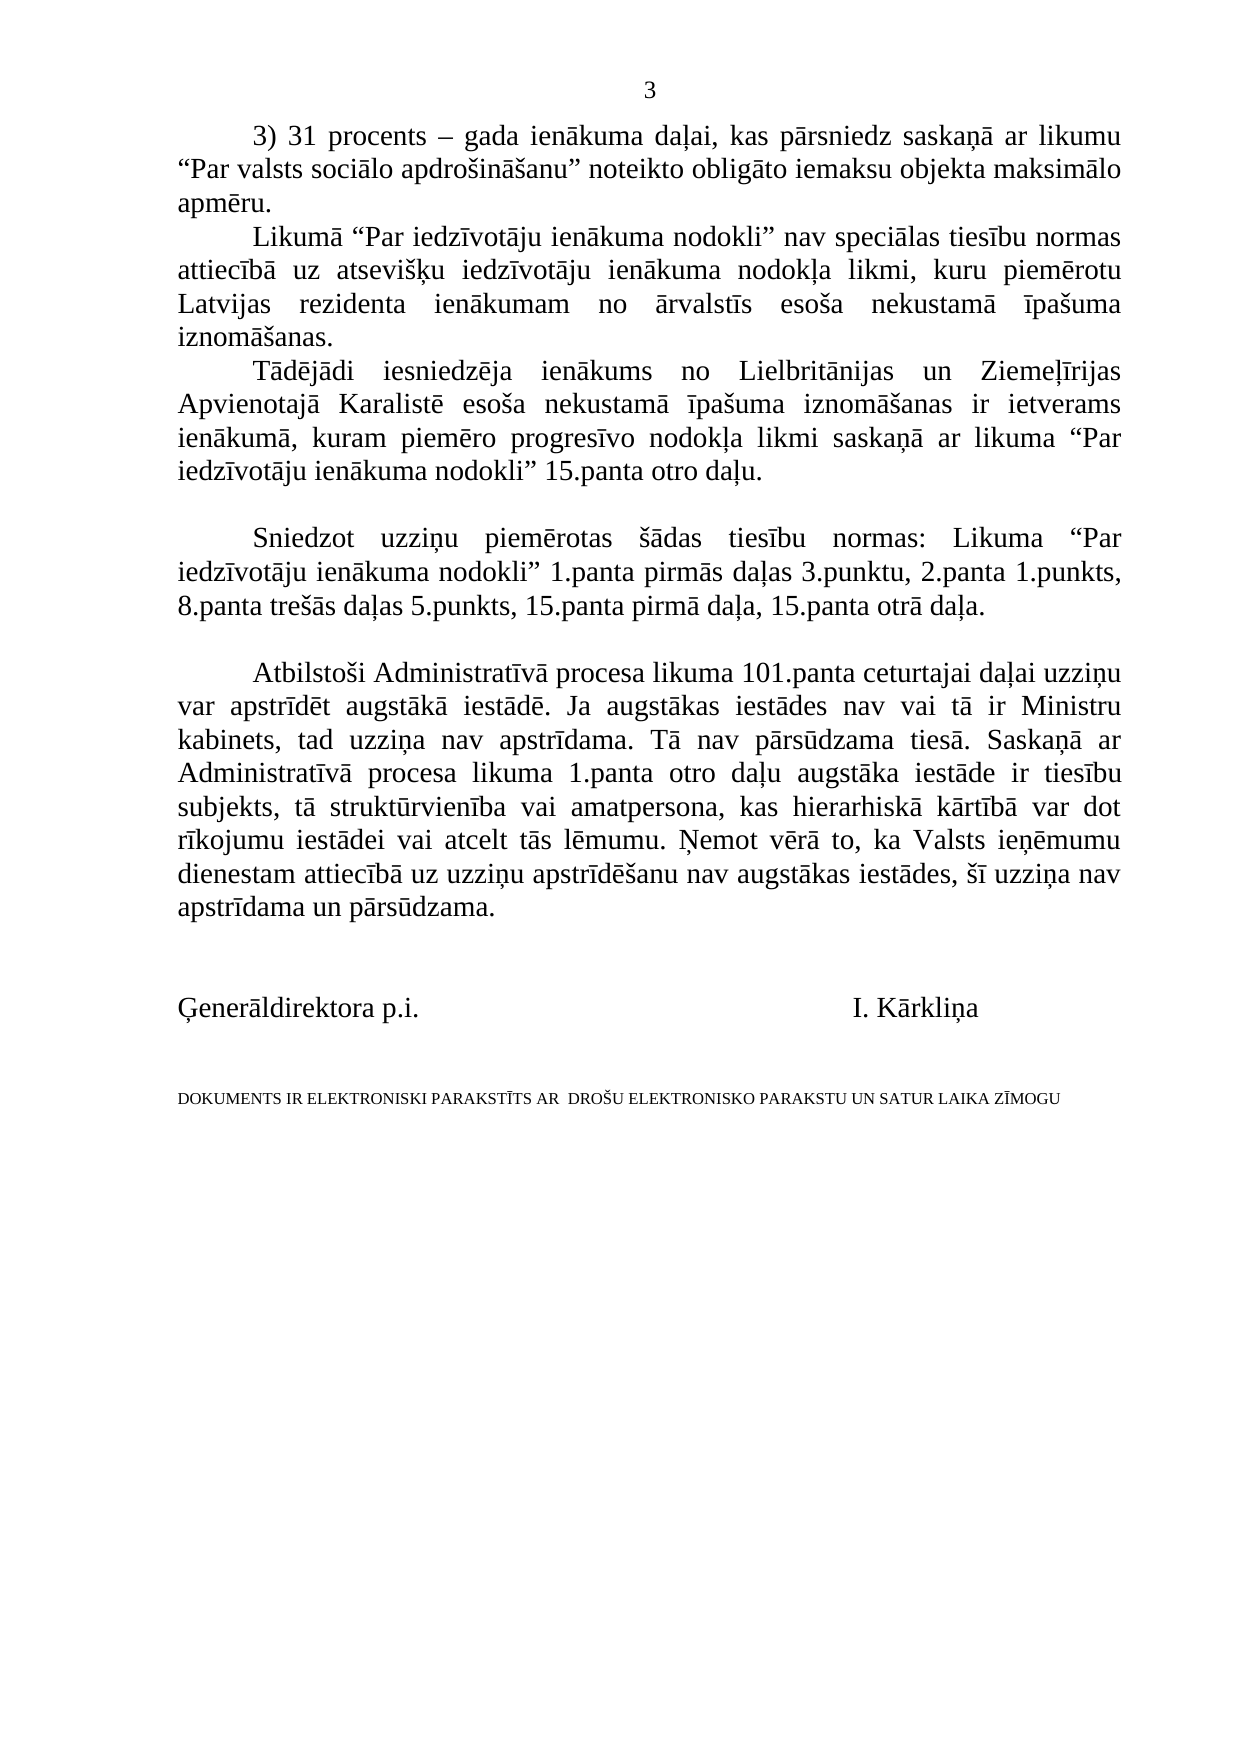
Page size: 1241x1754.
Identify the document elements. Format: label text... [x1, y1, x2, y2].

text Tādējādi iesniedzēja ienākums no Lielbritānijas un Ziemeļīrijas Apvienotajā Karalistē esoša nekustamā īpašuma iznomāšanas ir ietverams ienākumā, kuram piemēro progresīvo nodokļa likmi saskaņā ar likuma “Par iedzīvotāju ienākuma nodokli” 15.panta otro daļu. [177, 353, 1122, 487]
text Ģenerāldirektora p.i. I. Kārkliņa [177, 990, 1122, 1024]
text DOKUMENTS IR ELEKTRONISKI PARAKSTĪTS AR DROŠU ELEKTRONISKO PARAKSTU UN SATUR LAIKA ZĪMOGU [177, 1088, 1122, 1108]
text Sniedzot uzziņu piemērotas šādas tiesību normas: Likuma “Par iedzīvotāju ienākuma nodokli” 1.panta pirmās daļas 3.punktu, 2.panta 1.punkts, 8.panta trešās daļas 5.punkts, 15.panta pirmā daļa, 15.panta otrā daļa. [177, 521, 1122, 621]
text Likumā “Par iedzīvotāju ienākuma nodokli” nav speciālas tiesību normas attiecībā uz atsevišķu iedzīvotāju ienākuma nodokļa likmi, kuru piemērotu Latvijas rezidenta ienākumam no ārvalstīs esoša nekustamā īpašuma iznomāšanas. [177, 219, 1122, 353]
text 3) 31 procents – gada ienākuma daļai, kas pārsniedz saskaņā ar likumu “Par valsts sociālo apdrošināšanu” noteikto obligāto iemaksu objekta maksimālo apmēru. [177, 118, 1122, 219]
text Atbilstoši Administratīvā procesa likuma 101.panta ceturtajai daļai uzziņu var apstrīdēt augstākā iestādē. Ja augstākas iestādes nav vai tā ir Ministru kabinets, tad uzziņa nav apstrīdama. Tā nav pārsūdzama tiesā. Saskaņā ar Administratīvā procesa likuma 1.panta otro daļu augstāka iestāde ir tiesību subjekts, tā struktūrvienība vai amatpersona, kas hierarhiskā kārtībā var dot rīkojumu iestādei vai atcelt tās lēmumu. Ņemot vērā to, ka Valsts ieņēmumu dienestam attiecībā uz uzziņu apstrīdēšanu nav augstākas iestādes, šī uzziņa nav apstrīdama un pārsūdzama. [177, 655, 1122, 923]
